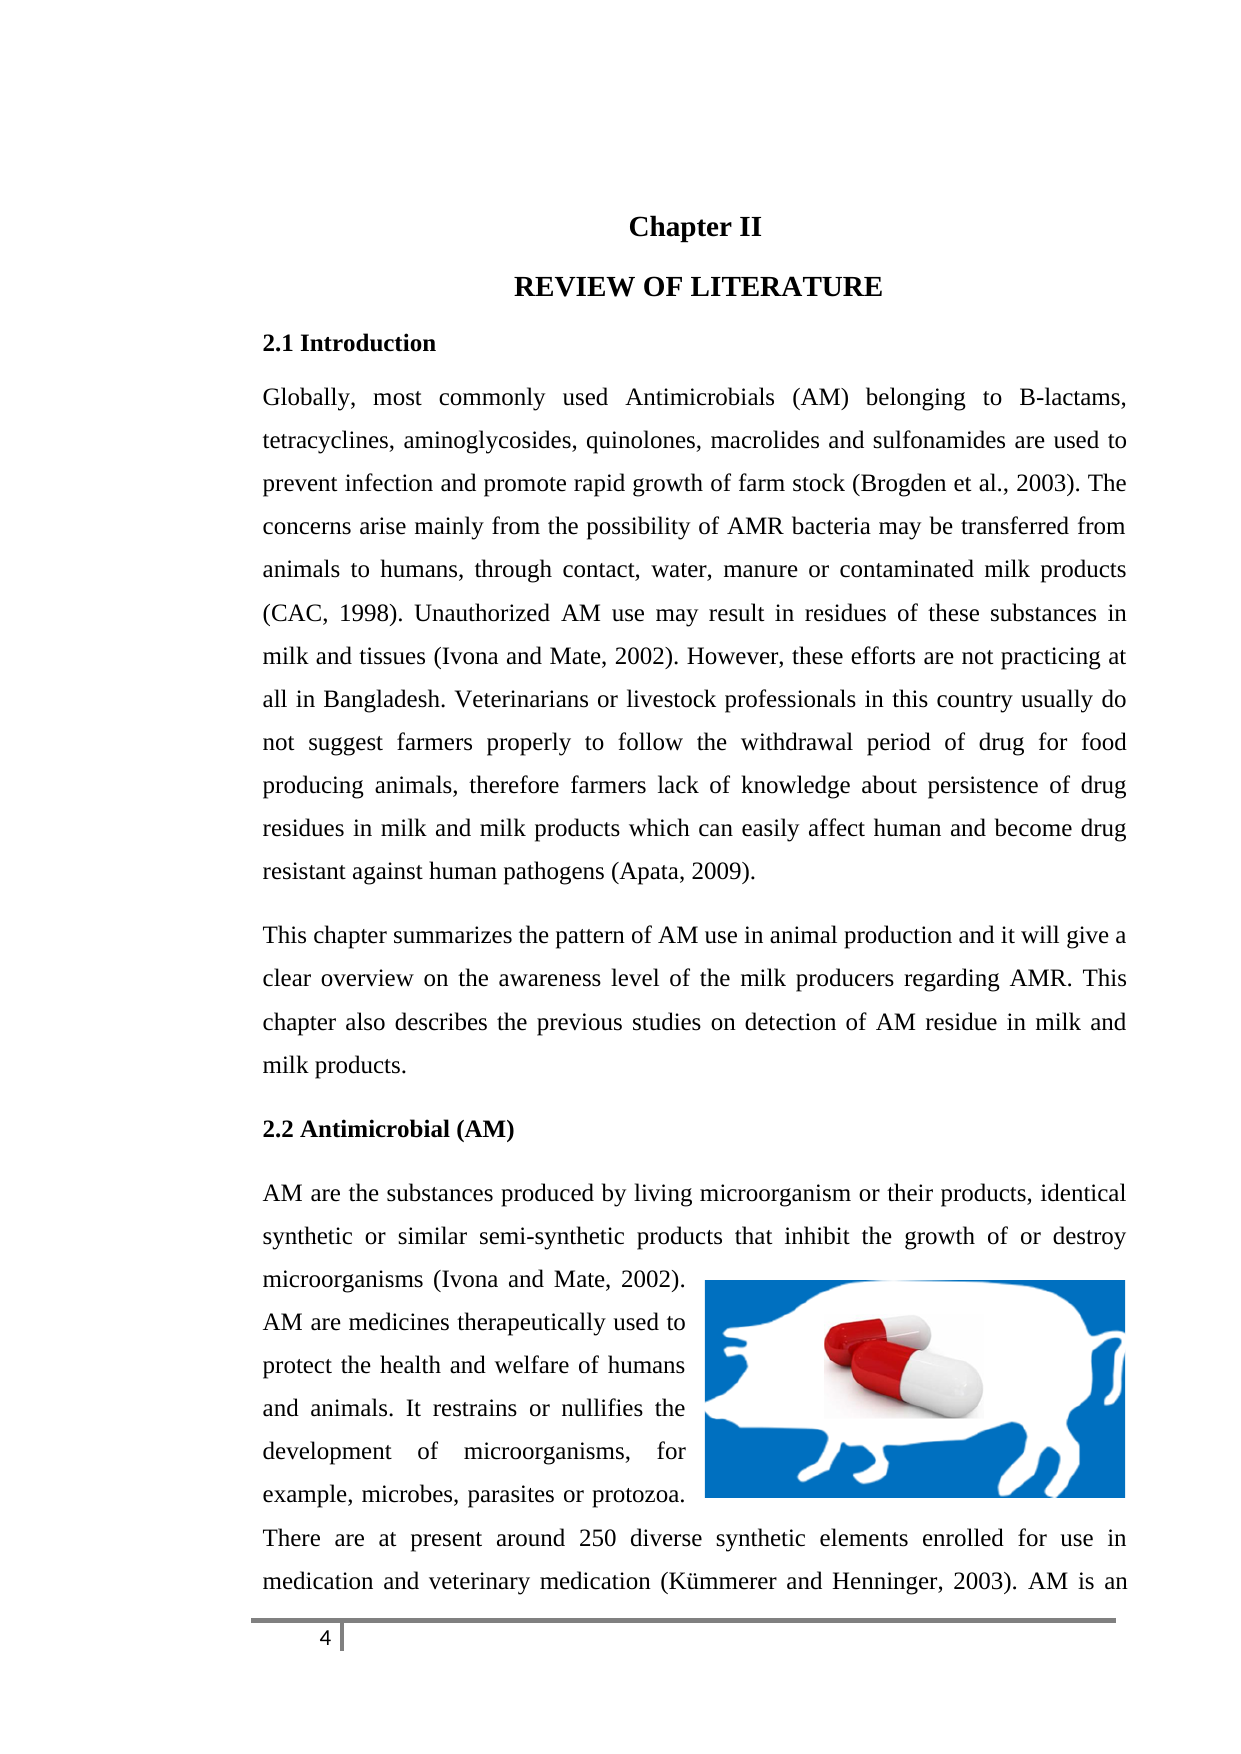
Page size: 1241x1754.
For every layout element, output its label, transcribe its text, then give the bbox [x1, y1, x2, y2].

text 2.1 Introduction [262, 328, 1128, 357]
text 2.2 Antimicrobial (AM) [262, 1114, 1128, 1142]
text Chapter II [262, 209, 1128, 243]
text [262, 1178, 1128, 1594]
text This chapter summarizes the pattern of AM use in animal production and it will give a clear overview on the awareness level of the milk producers regarding AMR. This chapter also describes the previous studies on detection of AM residue in milk and milk products. [262, 920, 1128, 1078]
text Globally, most commonly used Antimicrobials (AM) belonging to B-lactams, tetracyclines, aminoglycosides, quinolones, macrolides and sulfonamides are used to prevent infection and promote rapid growth of farm stock (Brogden et al., 2003). The concerns arise mainly from the possibility of AMR bacteria may be transferred from animals to humans, through contact, water, manure or contaminated milk products (CAC, 1998). Unauthorized AM use may result in residues of these substances in milk and tissues (Ivona and Mate, 2002). However, these efforts are not practicing at all in Bangladesh. Veterinarians or livestock professionals in this country usually do not suggest farmers properly to follow the withdrawal period of drug for food producing animals, therefore farmers lack of knowledge about persistence of drug residues in milk and milk products which can easily affect human and become drug resistant against human pathogens (Apata, 2009). [262, 382, 1128, 885]
picture [704, 1280, 1125, 1499]
text REVIEW OF LITERATURE [262, 269, 1128, 302]
